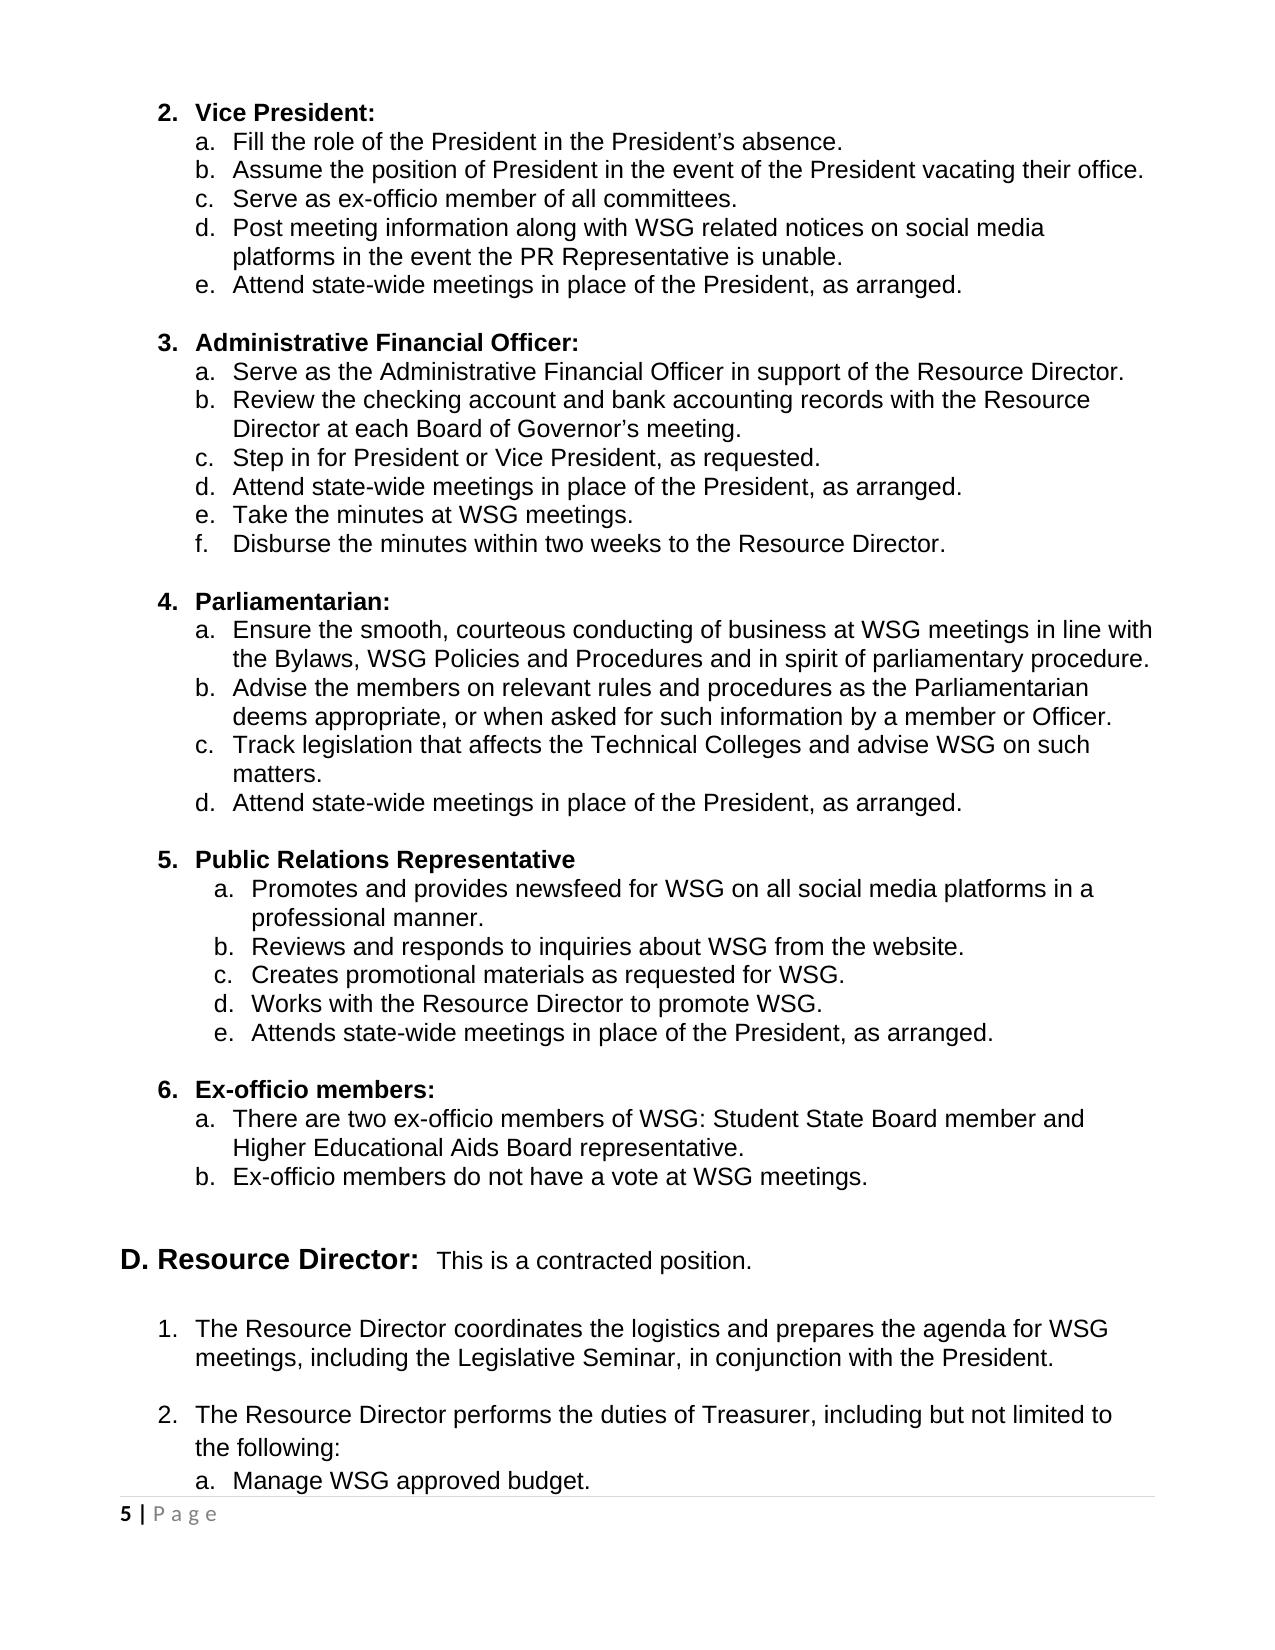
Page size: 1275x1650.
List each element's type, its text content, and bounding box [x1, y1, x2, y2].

list Creates promotional materials as requested for WSG. [214, 960, 1155, 989]
list Advise the members on relevant rules and procedures as the Parliamentarian deems appropriate, or when asked for such information by a member or Officer. [195, 673, 1155, 730]
list Manage WSG approved budget. [195, 1466, 1155, 1495]
list Step in for President or Vice President, as requested. [195, 443, 1155, 471]
list Reviews and responds to inquiries about WSG from the website. [214, 931, 1155, 960]
list Attend state-wide meetings in place of the President, as arranged. [195, 788, 1155, 816]
list Take the minutes at WSG meetings. [195, 500, 1155, 529]
list Vice President: [157, 98, 1155, 126]
list Works with the Resource Director to promote WSG. [214, 989, 1155, 1018]
list Review the checking account and bank accounting records with the Resource Director at each Board of Governor’s meeting. [195, 385, 1155, 443]
list Promotes and provides newsfeed for WSG on all social media platforms in a professional manner. [214, 874, 1155, 931]
list Attend state-wide meetings in place of the President, as arranged. [195, 270, 1155, 299]
list Public Relations Representative [157, 845, 1155, 874]
list Serve as the Administrative Financial Officer in support of the Resource Director. [195, 356, 1155, 385]
list Disburse the minutes within two weeks to the Resource Director. [195, 529, 1155, 558]
list Ex-officio members do not have a vote at WSG meetings. [195, 1161, 1155, 1190]
list There are two ex-officio members of WSG: Student State Board member and Higher Educational Aids Board representative. [195, 1104, 1155, 1161]
list Administrative Financial Officer: [157, 328, 1155, 356]
list Track legislation that affects the Technical Colleges and advise WSG on such matters. [195, 730, 1155, 788]
list Serve as ex-officio member of all committees. [195, 184, 1155, 213]
text D. Resource Director: This is a contracted position. [120, 1211, 1155, 1276]
list The Resource Director coordinates the logistics and prepares the agenda for WSG meetings, including the Legislative Seminar, in conjunction with the President. [157, 1314, 1155, 1371]
list Fill the role of the President in the President’s absence. [195, 126, 1155, 155]
list The Resource Director performs the duties of Treasurer, including but not limited to the following: [157, 1400, 1155, 1462]
list Ex-officio members: [157, 1075, 1155, 1104]
list Post meeting information along with WSG related notices on social media platforms in the event the PR Representative is unable. [195, 213, 1155, 270]
list Attend state-wide meetings in place of the President, as arranged. [195, 471, 1155, 500]
list Attends state-wide meetings in place of the President, as arranged. [214, 1018, 1155, 1046]
list Parliamentarian: [157, 586, 1155, 615]
list Ensure the smooth, courteous conducting of business at WSG meetings in line with the Bylaws, WSG Policies and Procedures and in spirit of parliamentary procedure. [195, 615, 1155, 673]
list Assume the position of President in the event of the President vacating their office. [195, 155, 1155, 184]
